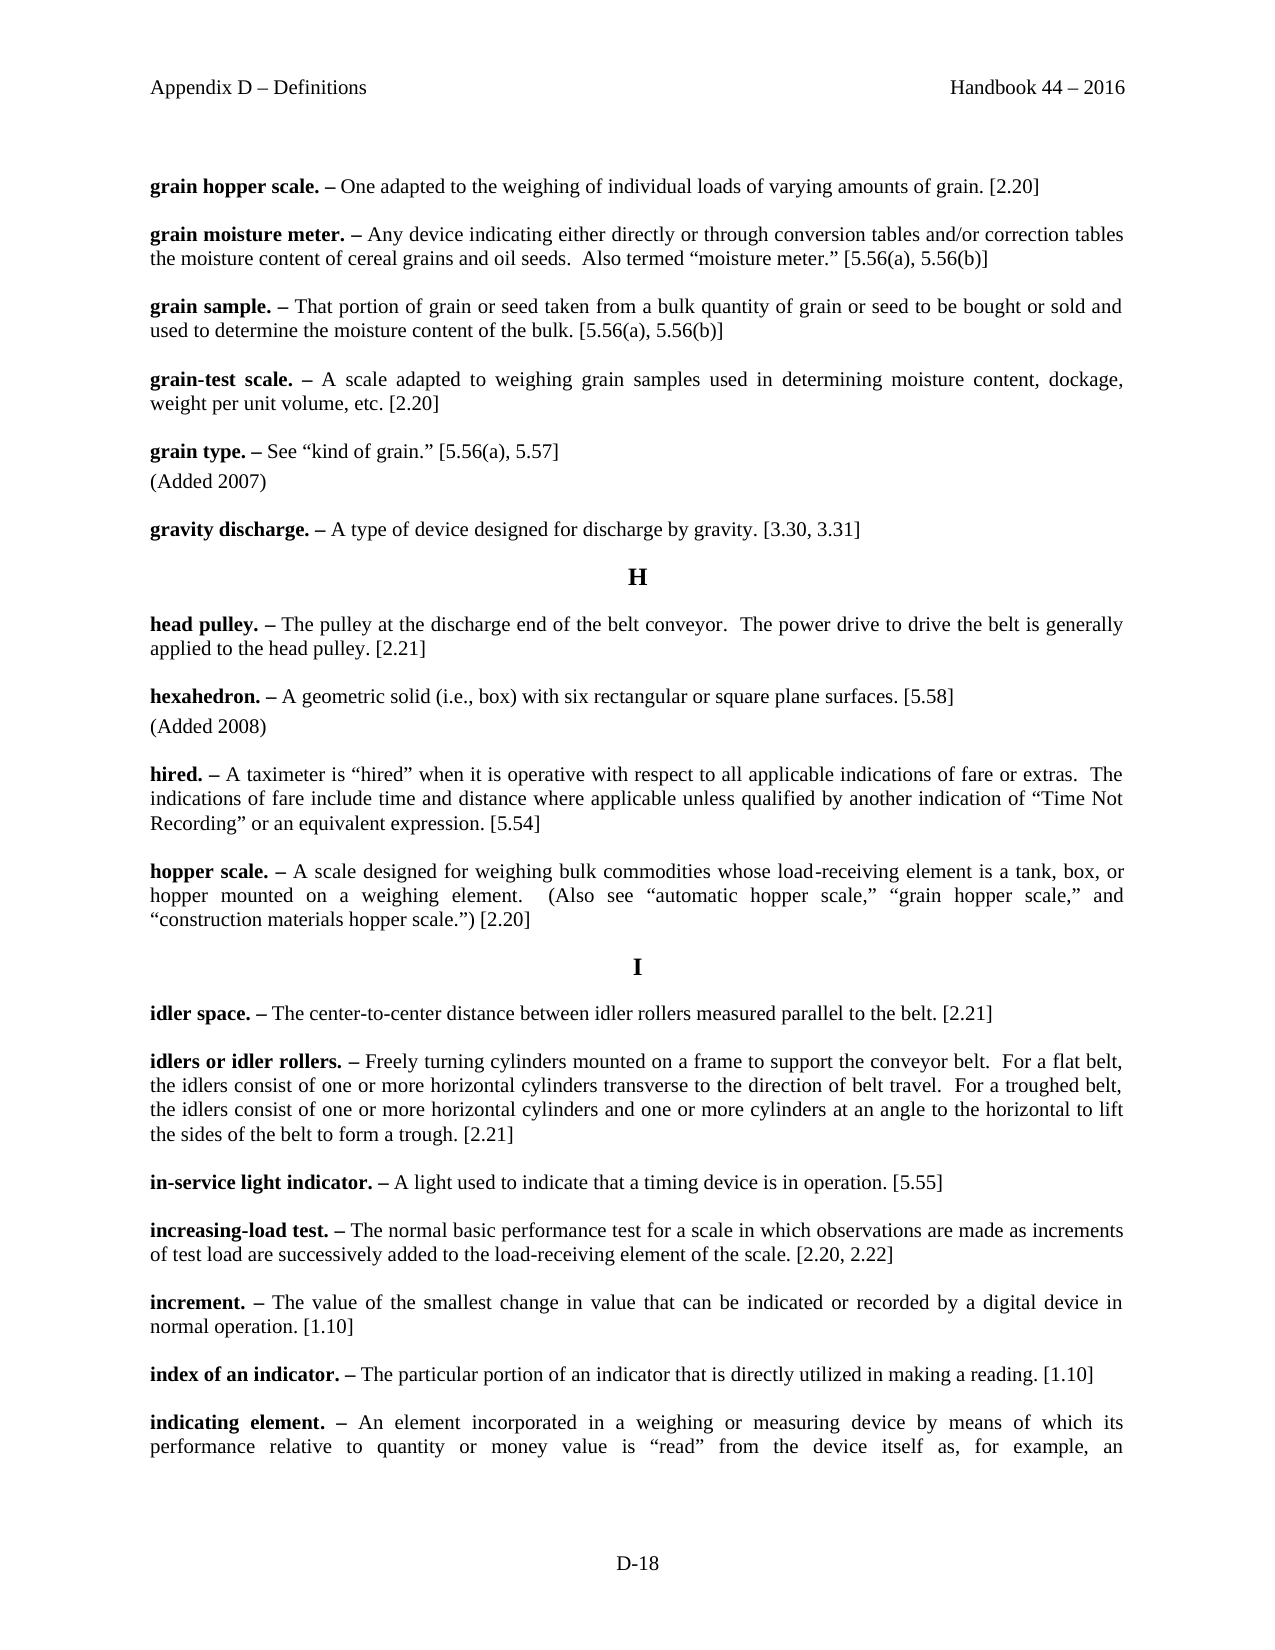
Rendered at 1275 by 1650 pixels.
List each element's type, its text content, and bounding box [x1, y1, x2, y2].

text grain-test scale. – A scale adapted to weighing grain samples used in determining moisture content, dockage, weight per unit volume, etc. [2.20] [150, 367, 1125, 415]
subtitle I [150, 952, 1125, 980]
text increment. – The value of the smallest change in value that can be indicated or recorded by a digital device in normal operation. [1.10] [150, 1290, 1125, 1338]
text head pulley. – The pulley at the discharge end of the belt conveyor. The power drive to drive the belt is generally applied to the head pulley. [2.21] [150, 612, 1125, 660]
text hexahedron. – A geometric solid (i.e., box) with six rectangular or square plane surfaces. [5.58] [150, 684, 1125, 708]
text increasing-load test. – The normal basic performance test for a scale in which observations are made as increments of test load are successively added to the load-receiving element of the scale. [2.20, 2.22] [150, 1218, 1125, 1266]
text index of an indicator. – The particular portion of an indicator that is directly utilized in making a reading. [1.10] [150, 1362, 1125, 1386]
text hired. – A taximeter is “hired” when it is operative with respect to all applicable indications of fare or extras. The indications of fare include time and distance where applicable unless qualified by another indication of “Time Not Recording” or an equivalent expression. [5.54] [150, 762, 1125, 834]
subtitle H [150, 562, 1125, 591]
text idlers or idler rollers. – Freely turning cylinders mounted on a frame to support the conveyor belt. For a flat belt, the idlers consist of one or more horizontal cylinders transverse to the direction of belt travel. For a troughed belt, the idlers consist of one or more horizontal cylinders and one or more cylinders at an angle to the horizontal to lift the sides of the belt to form a trough. [2.21] [150, 1049, 1125, 1146]
text (Added 2008) [150, 714, 1125, 738]
text (Added 2007) [150, 469, 1125, 493]
text hopper scale. – A scale designed for weighing bulk commodities whose load-receiving element is a tank, box, or hopper mounted on a weighing element. (Also see “automatic hopper scale,” “grain hopper scale,” and “construction materials hopper scale.”) [2.20] [150, 858, 1125, 931]
text grain type. – See “kind of grain.” [5.56(a), 5.57] [150, 439, 1125, 463]
text grain moisture meter. – Any device indicating either directly or through conversion tables and/or correction tables the moisture content of cereal grains and oil seeds. Also termed “moisture meter.” [5.56(a), 5.56(b)] [150, 222, 1125, 270]
text grain sample. – That portion of grain or seed taken from a bulk quantity of grain or seed to be bought or sold and used to determine the moisture content of the bulk. [5.56(a), 5.56(b)] [150, 294, 1125, 342]
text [150, 1410, 1125, 1458]
text idler space. – The center-to-center distance between idler rollers measured parallel to the belt. [2.21] [150, 1001, 1125, 1025]
text grain hopper scale. – One adapted to the weighing of individual loads of varying amounts of grain. [2.20] [150, 174, 1125, 198]
text in-service light indicator. – A light used to indicate that a timing device is in operation. [5.55] [150, 1169, 1125, 1194]
text gravity discharge. – A type of device designed for discharge by gravity. [3.30, 3.31] [150, 517, 1125, 541]
